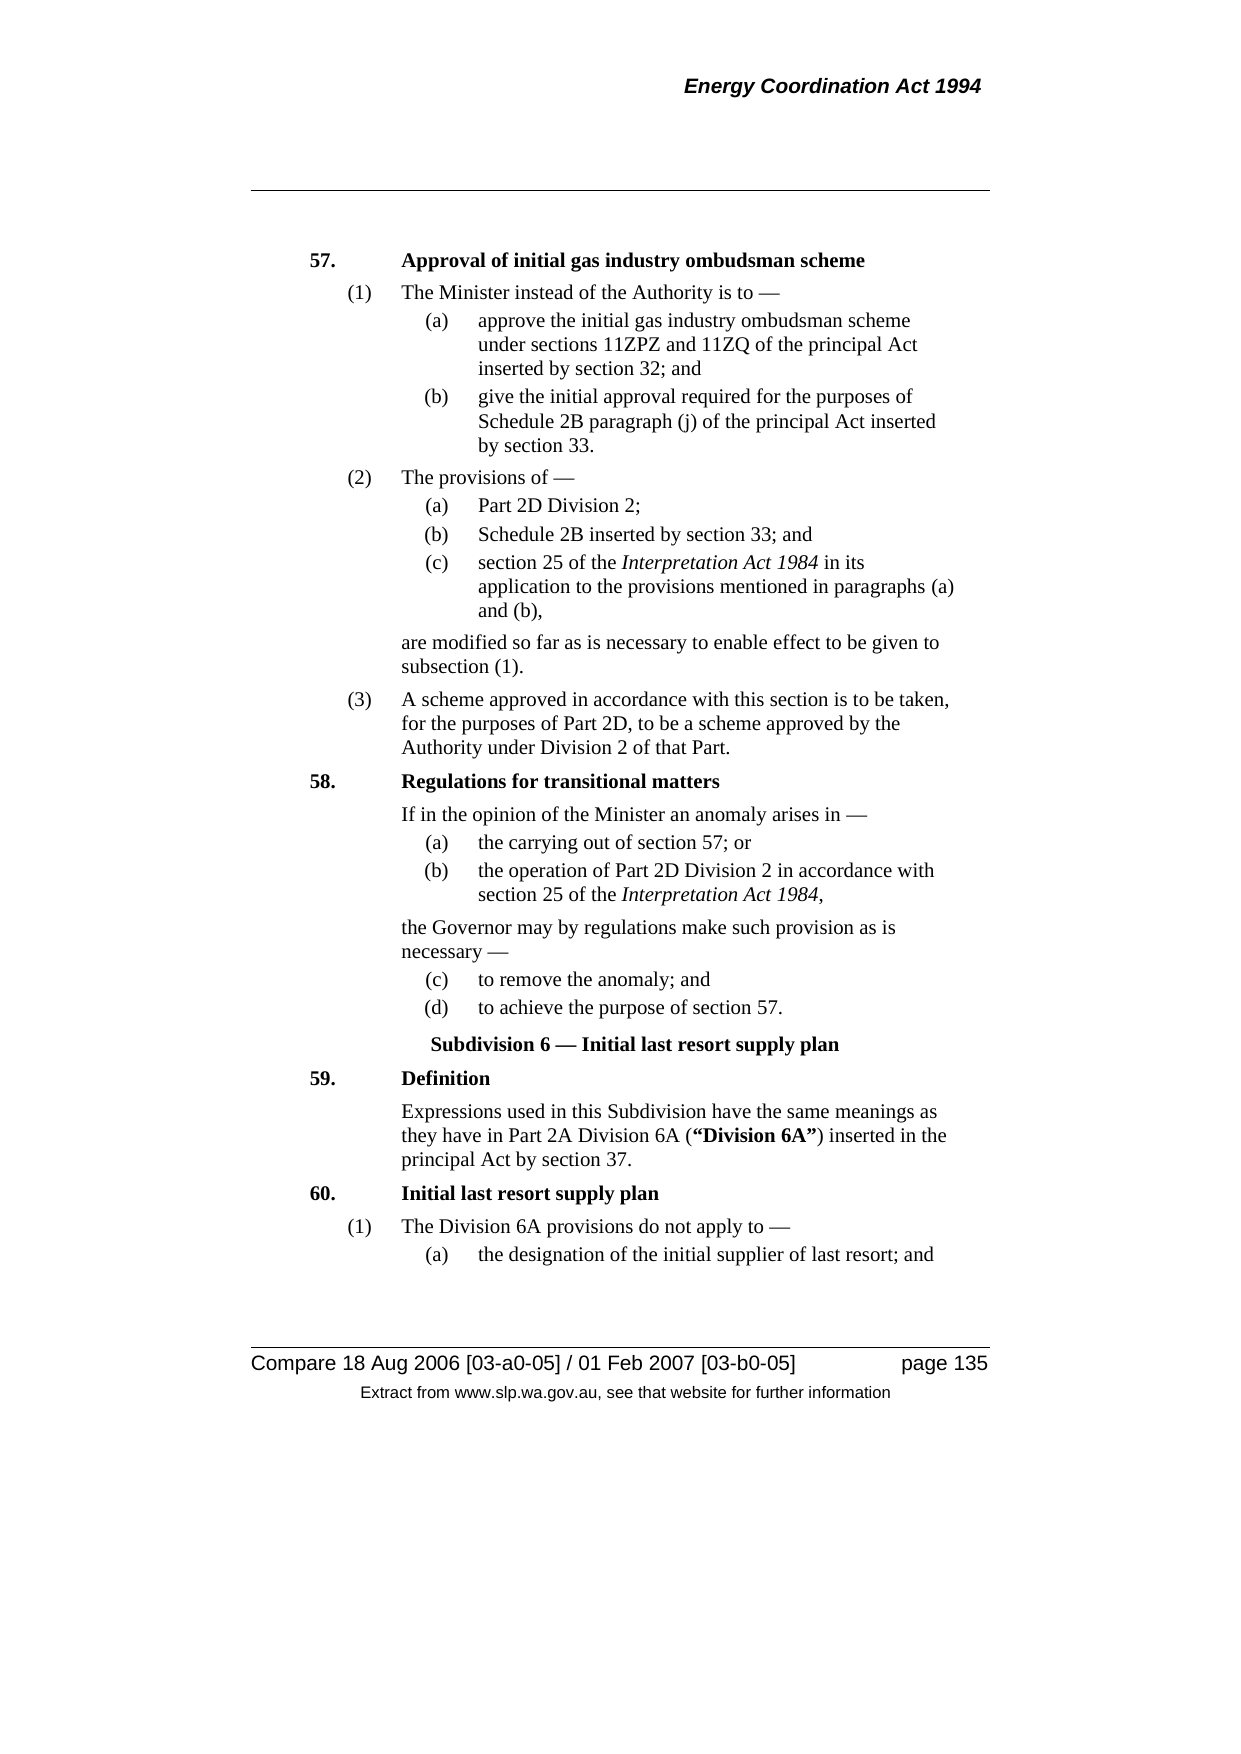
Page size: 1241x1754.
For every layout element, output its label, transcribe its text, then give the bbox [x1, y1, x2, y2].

subtitle Subdivision 6 — Initial last resort supply plan [309, 1032, 960, 1056]
text the Governor may by regulations make such provision as is necessary — [312, 914, 960, 963]
text (1) The Division 6A provisions do not apply to — [312, 1213, 960, 1238]
text are modified so far as is necessary to enable effect to be given to subsection (1). [312, 630, 960, 678]
subtitle 60. Initial last resort supply plan [309, 1181, 960, 1205]
text (b) give the initial approval required for the purposes of Schedule 2B paragraph (j) of the principal Act inserted by section 33. [389, 384, 960, 457]
text Expressions used in this Subdivision have the same meanings as they have in Part 2A Division 6A (“Division 6A”) inserted in the principal Act by section 37. [312, 1098, 960, 1171]
subtitle 57. Approval of initial gas industry ombudsman scheme [309, 247, 960, 272]
text (b) Schedule 2B inserted by section 33; and [389, 521, 960, 546]
text (c) to remove the anomaly; and [389, 967, 960, 991]
text (a) Part 2D Division 2; [389, 493, 960, 517]
text (d) to achieve the purpose of section 57. [389, 995, 960, 1019]
text (a) the designation of the initial supplier of last resort; and [389, 1242, 960, 1266]
text (1) The Minister instead of the Authority is to — [312, 280, 960, 304]
subtitle 59. Definition [309, 1066, 960, 1090]
text (2) The provisions of — [312, 465, 960, 489]
text (a) the carrying out of section 57; or [389, 830, 960, 854]
text (a) approve the initial gas industry ombudsman scheme under sections 11ZPZ and 11ZQ of the principal Act inserted by section 32; and [389, 308, 960, 380]
text If in the opinion of the Minister an anomaly arises in — [312, 802, 960, 826]
text (3) A scheme approved in accordance with this section is to be taken, for the purposes of Part 2D, to be a scheme approved by the Authority under Division 2 of that Part. [312, 687, 960, 759]
text (b) the operation of Part 2D Division 2 in accordance with section 25 of the Interpretation Act 1984, [389, 858, 960, 906]
text (c) section 25 of the Interpretation Act 1984 in its application to the provisions mentioned in paragraphs (a) and (b), [389, 550, 960, 622]
subtitle 58. Regulations for transitional matters [309, 769, 960, 793]
